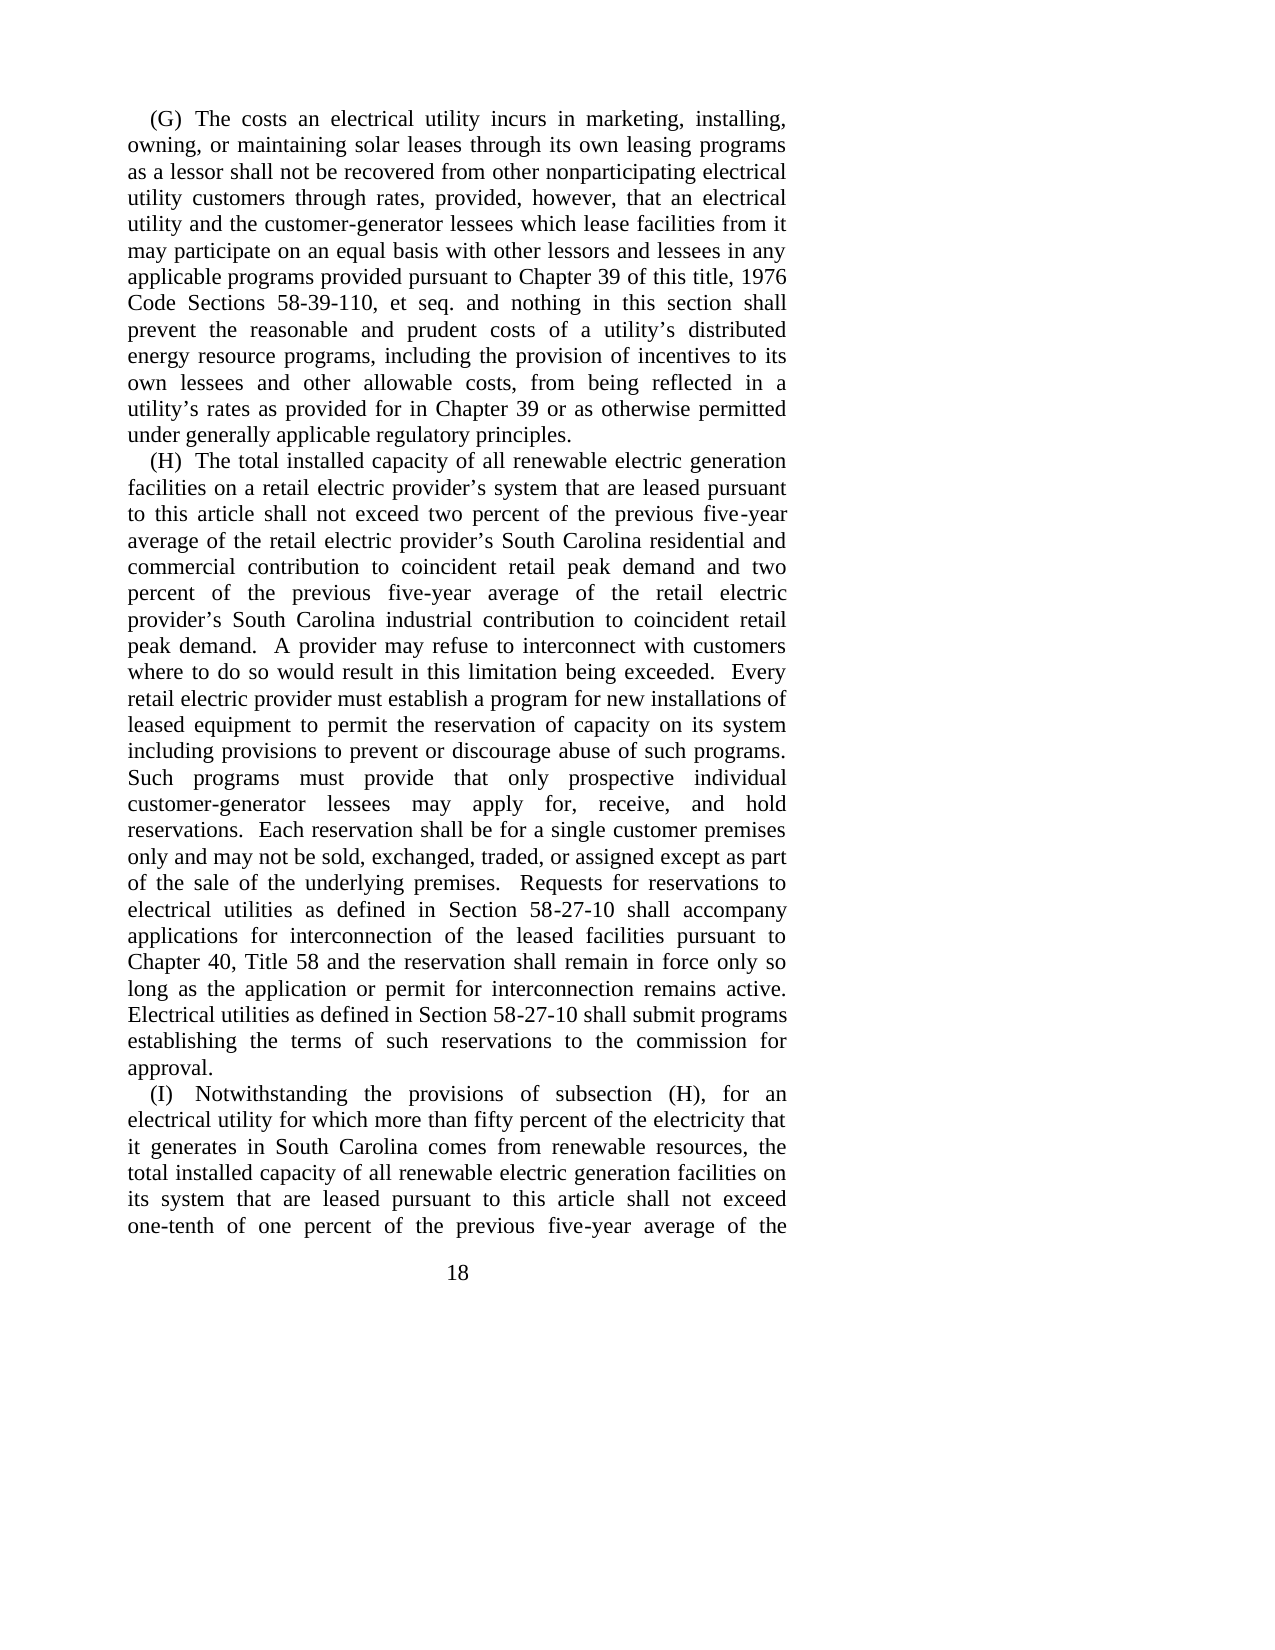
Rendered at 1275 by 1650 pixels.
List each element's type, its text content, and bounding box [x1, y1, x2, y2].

text (H) The total installed capacity of all renewable electric generation facilities on a retail electric provider’s system that are leased pursuant to this article shall not exceed two percent of the previous five-year average of the retail electric provider’s South Carolina residential and commercial contribution to coincident retail peak demand and two percent of the previous five-year average of the retail electric provider’s South Carolina industrial contribution to coincident retail peak demand. A provider may refuse to interconnect with customers where to do so would result in this limitation being exceeded. Every retail electric provider must establish a program for new installations of leased equipment to permit the reservation of capacity on its system including provisions to prevent or discourage abuse of such programs. Such programs must provide that only prospective individual customer-generator lessees may apply for, receive, and hold reservations. Each reservation shall be for a single customer premises only and may not be sold, exchanged, traded, or assigned except as part of the sale of the underlying premises. Requests for reservations to electrical utilities as defined in Section 58-27-10 shall accompany applications for interconnection of the leased facilities pursuant to Chapter 40, Title 58 and the reservation shall remain in force only so long as the application or permit for interconnection remains active. Electrical utilities as defined in Section 58-27-10 shall submit programs establishing the terms of such reservations to the commission for approval. [127, 448, 787, 1080]
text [127, 1080, 787, 1238]
text (G) The costs an electrical utility incurs in marketing, installing, owning, or maintaining solar leases through its own leasing programs as a lessor shall not be recovered from other nonparticipating electrical utility customers through rates, provided, however, that an electrical utility and the customer-generator lessees which lease facilities from it may participate on an equal basis with other lessors and lessees in any applicable programs provided pursuant to Chapter 39 of this title, 1976 Code Sections 58-39-110, et seq. and nothing in this section shall prevent the reasonable and prudent costs of a utility’s distributed energy resource programs, including the provision of incentives to its own lessees and other allowable costs, from being reflected in a utility’s rates as provided for in Chapter 39 or as otherwise permitted under generally applicable regulatory principles. [127, 105, 787, 448]
